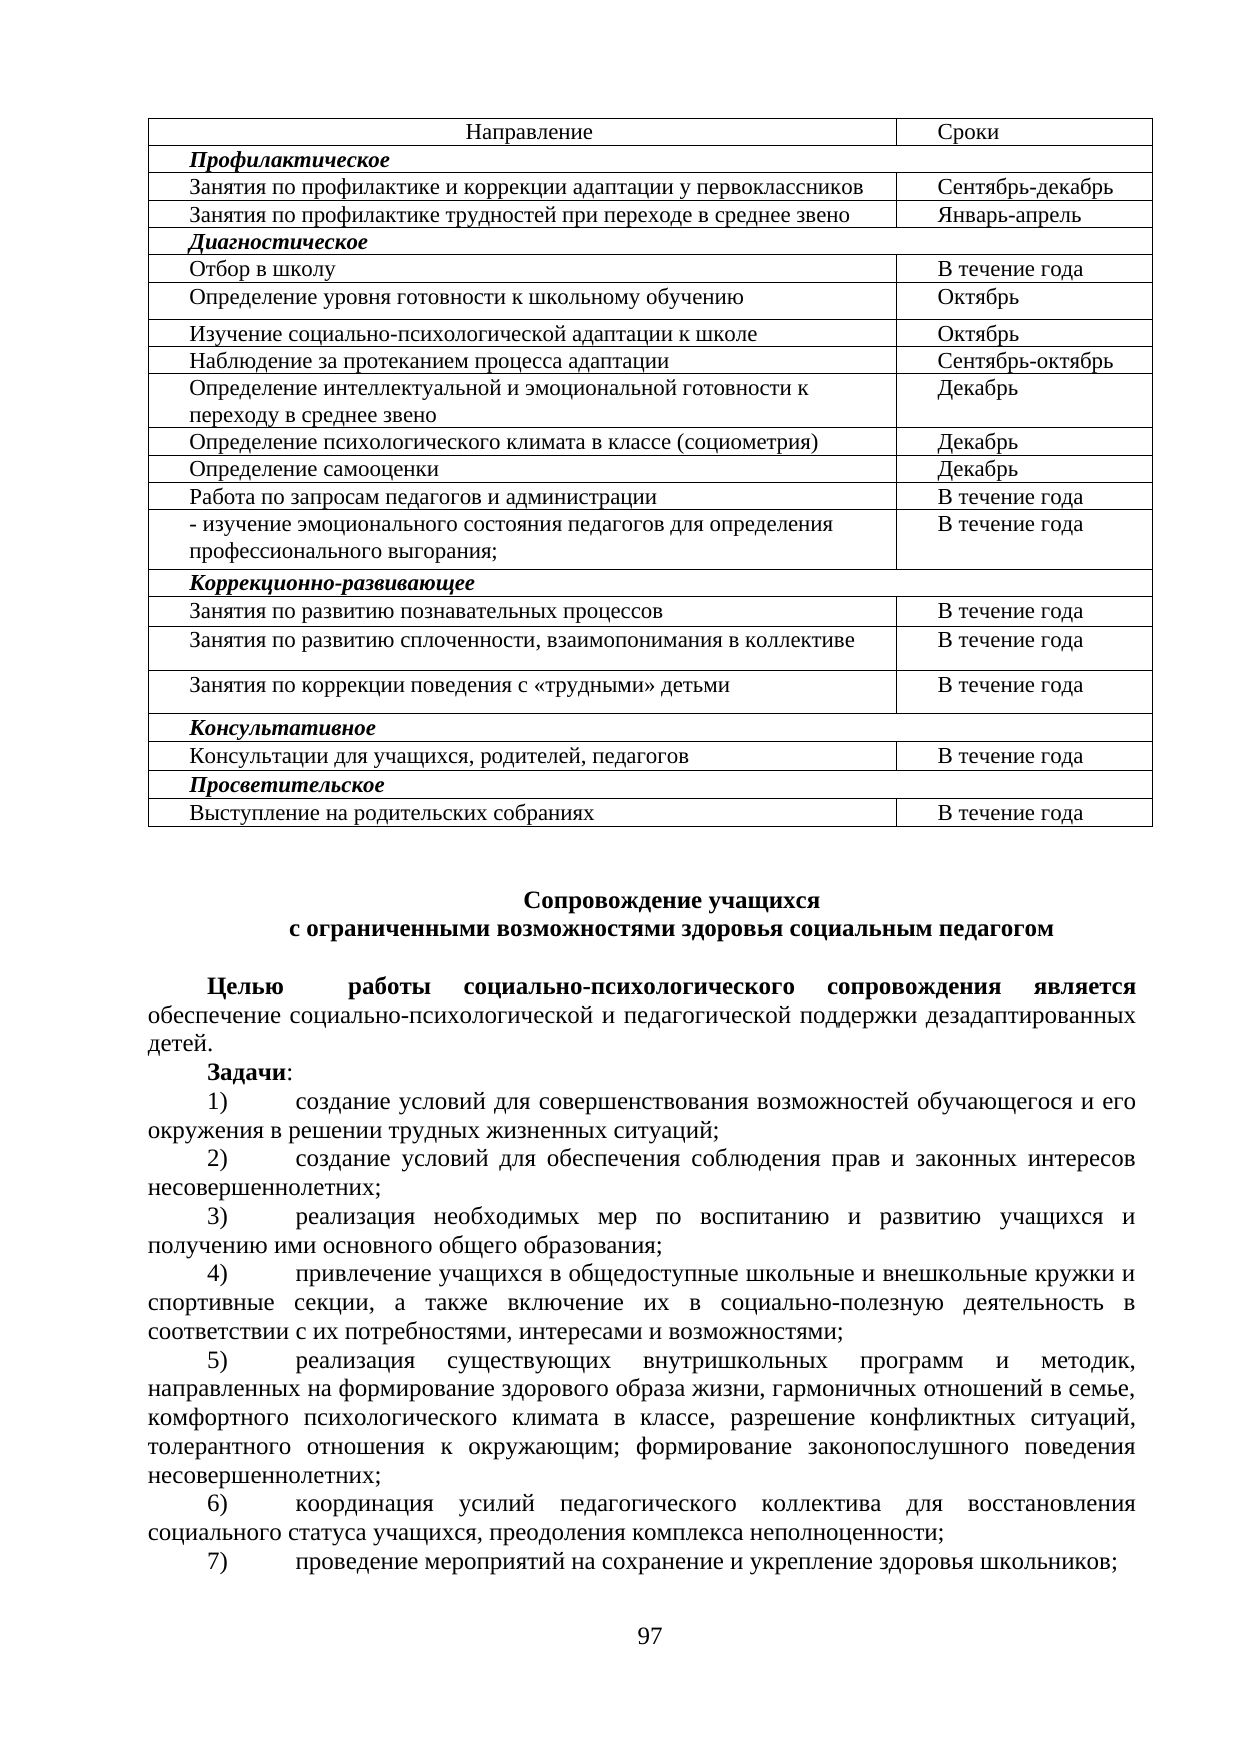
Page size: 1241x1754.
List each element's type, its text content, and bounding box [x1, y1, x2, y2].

table_cell Диагностическое [149, 228, 1152, 254]
table_cell - изучение эмоционального состояния педагогов для определения профессионального выгорания; [149, 510, 896, 568]
table_cell Декабрь [897, 374, 1152, 427]
text с ограниченными возможностями здоровья социальным педагогом [148, 913, 1137, 942]
table_cell Консультативное [149, 714, 1152, 741]
table_cell Коррекционно-развивающее [149, 570, 1152, 596]
list реализация существующих внутришкольных программ и методик, направленных на формирование здорового образа жизни, гармоничных отношений в семье, комфортного психологического климата в классе, разрешение конфликтных ситуаций, толерантного отношения к окружающим; формирование законопослушного поведения несовершеннолетних; [148, 1345, 1137, 1488]
table_cell Занятия по профилактике трудностей при переходе в среднее звено [149, 201, 896, 227]
table_cell Занятия по профилактике и коррекции адаптации у первоклассников [149, 173, 896, 199]
table_cell Просветительское [149, 771, 1152, 798]
table_cell Январь-апрель [897, 201, 1152, 227]
table_cell Отбор в школу [149, 255, 896, 282]
table_cell Работа по запросам педагогов и администрации [149, 483, 896, 509]
table_cell Определение уровня готовности к школьному обучению [149, 283, 896, 318]
table_cell В течение года [897, 255, 1152, 282]
text Сопровождение учащихся [148, 885, 1137, 913]
table_cell В течение года [897, 799, 1152, 826]
list привлечение учащихся в общедоступные школьные и внешкольные кружки и спортивные секции, а также включение их в социально-полезную деятельность в соответствии с их потребностями, интересами и возможностями; [148, 1258, 1137, 1345]
table_cell Определение интеллектуальной и эмоциональной готовности к переходу в среднее звено [149, 374, 896, 427]
table_cell В течение года [897, 597, 1152, 626]
table_cell Занятия по развитию познавательных процессов [149, 597, 896, 626]
table_cell В течение года [897, 671, 1152, 712]
table_cell Изучение социально-психологической адаптации к школе [149, 320, 896, 346]
table_cell Определение самооценки [149, 456, 896, 482]
table_cell Определение психологического климата в классе (социометрия) [149, 428, 896, 454]
table_cell Профилактическое [149, 146, 1152, 172]
list проведение мероприятий на сохранение и укрепление здоровья школьников; [148, 1546, 1137, 1575]
table_cell В течение года [897, 627, 1152, 670]
list создание условий для совершенствования возможностей обучающегося и его окружения в решении трудных жизненных ситуаций; [148, 1086, 1137, 1143]
table_cell Сентябрь-октябрь [897, 347, 1152, 373]
table_cell В течение года [897, 742, 1152, 769]
table_cell Декабрь [897, 428, 1152, 454]
table_cell Сентябрь-декабрь [897, 173, 1152, 199]
table_cell Занятия по развитию сплоченности, взаимопонимания в коллективе [149, 627, 896, 670]
table_cell Декабрь [897, 456, 1152, 482]
table_cell В течение года [897, 510, 1152, 568]
table_cell В течение года [897, 483, 1152, 509]
text Задачи: [148, 1057, 1137, 1086]
list реализация необходимых мер по воспитанию и развитию учащихся и получению ими основного общего образования; [148, 1201, 1137, 1258]
list координация усилий педагогического коллектива для восстановления социального статуса учащихся, преодоления комплекса неполноценности; [148, 1488, 1137, 1546]
text Целью работы социально-психологического сопровождения является обеспечение социально-психологической и педагогической поддержки дезадаптированных детей. [148, 971, 1137, 1057]
table_header Направление [149, 119, 896, 145]
list создание условий для обеспечения соблюдения прав и законных интересов несовершеннолетних; [148, 1143, 1137, 1201]
table_cell Занятия по коррекции поведения с «трудными» детьми [149, 671, 896, 712]
table_cell Наблюдение за протеканием процесса адаптации [149, 347, 896, 373]
table_header Сроки [897, 119, 1152, 145]
table_cell Консультации для учащихся, родителей, педагогов [149, 742, 896, 769]
table_cell Октябрь [897, 283, 1152, 318]
table_cell Октябрь [897, 320, 1152, 346]
table_cell Выступление на родительских собраниях [149, 799, 896, 826]
